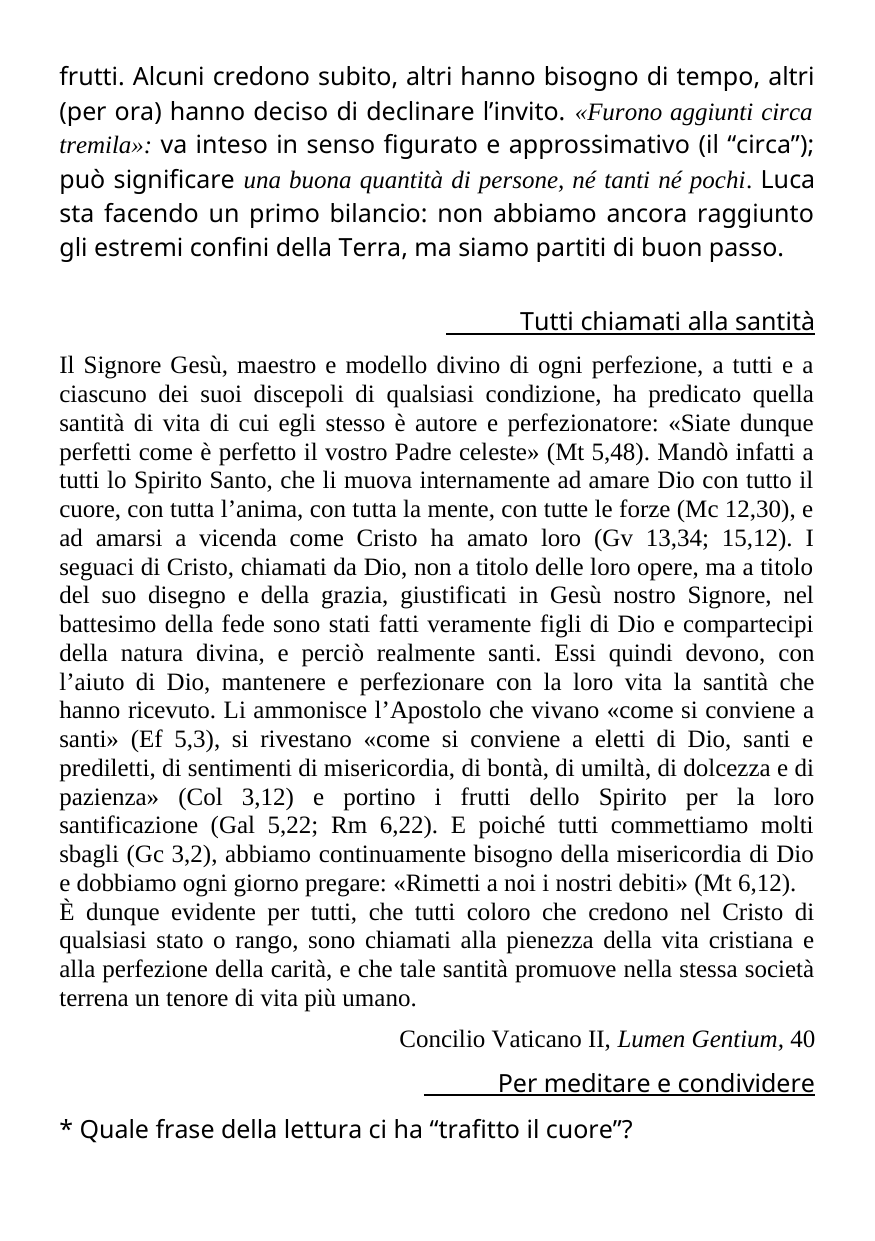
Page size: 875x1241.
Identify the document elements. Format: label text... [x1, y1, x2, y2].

text Per meditare e condividere [59, 1066, 815, 1099]
text * Quale frase della lettura ci ha “trafitto il cuore”? [59, 1112, 815, 1146]
text Concilio Vaticano II, Lumen Gentium, 40 [59, 1024, 815, 1053]
text Tutti chiamati alla santità [59, 304, 815, 338]
text Il Signore Gesù, maestro e modello divino di ogni perfezione, a tutti e a ciascuno dei suoi discepoli di qualsiasi condizione, ha predicato quella santità di vita di cui egli stesso è autore e perfezionatore: «Siate dunque perfetti come è perfetto il vostro Padre celeste» (Mt 5,48). Mandò infatti a tutti lo Spirito Santo, che li muova internamente ad amare Dio con tutto il cuore, con tutta l’anima, con tutta la mente, con tutte le forze (Mc 12,30), e ad amarsi a vicenda come Cristo ha amato loro (Gv 13,34; 15,12). I seguaci di Cristo, chiamati da Dio, non a titolo delle loro opere, ma a titolo del suo disegno e della grazia, giustificati in Gesù nostro Signore, nel battesimo della fede sono stati fatti veramente figli di Dio e compartecipi della natura divina, e perciò realmente santi. Essi quindi devono, con l’aiuto di Dio, mantenere e perfezionare con la loro vita la santità che hanno ricevuto. Li ammonisce l’Apostolo che vivano «come si conviene a santi» (Ef 5,3), si rivestano «come si conviene a eletti di Dio, santi e prediletti, di sentimenti di misericordia, di bontà, di umiltà, di dolcezza e di pazienza» (Col 3,12) e portino i frutti dello Spirito per la loro santificazione (Gal 5,22; Rm 6,22). E poiché tutti commettiamo molti sbagli (Gc 3,2), abbiamo continuamente bisogno della misericordia di Dio e dobbiamo ogni giorno pregare: «Rimetti a noi i nostri debiti» (Mt 6,12). È dunque evidente per tutti, che tutti coloro che credono nel Cristo di qualsiasi stato o rango, sono chiamati alla pienezza della vita cristiana e alla perfezione della carità, e che tale santità promuove nella stessa società terrena un tenore di vita più umano. [59, 351, 815, 1012]
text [59, 59, 815, 291]
